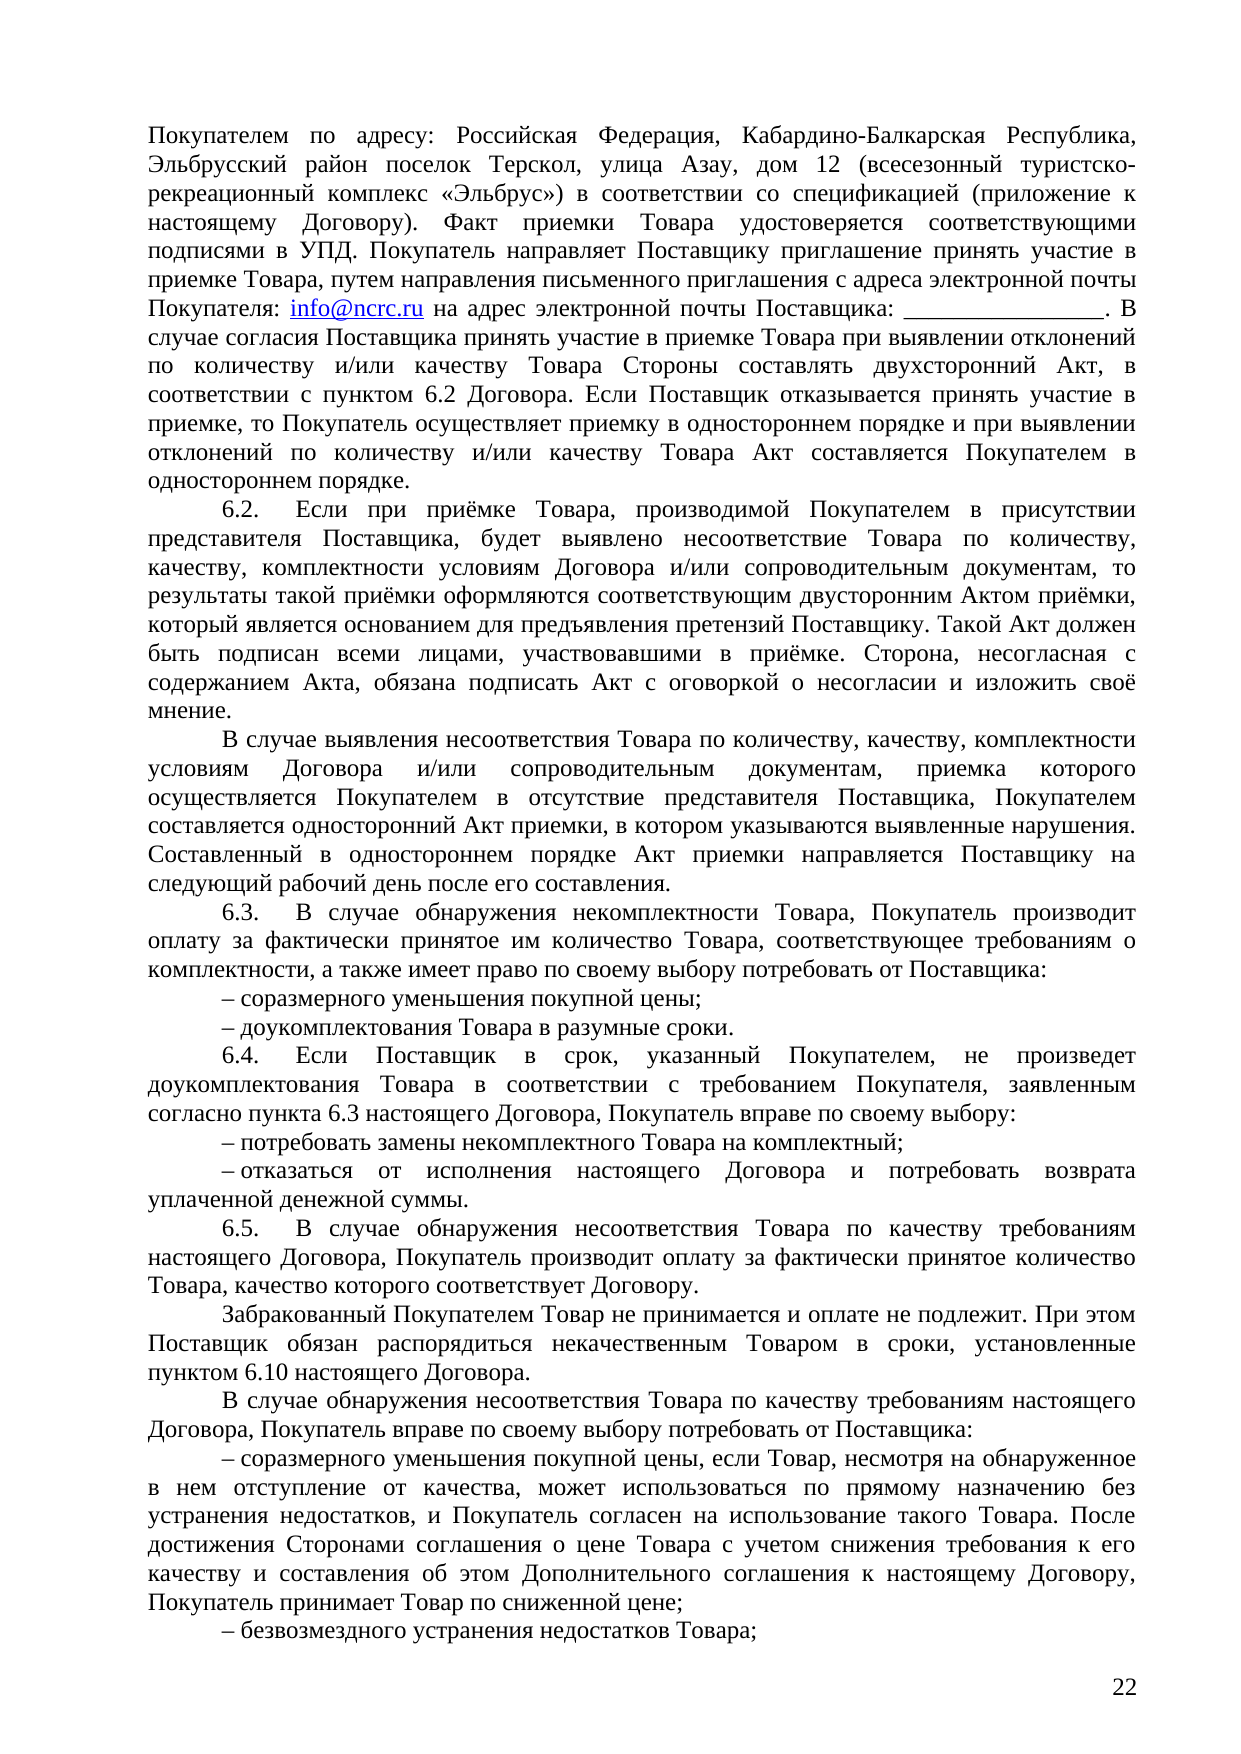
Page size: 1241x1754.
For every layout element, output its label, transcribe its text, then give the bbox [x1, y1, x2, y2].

text – безвозмездного устранения недостатков Товара; [148, 1616, 1137, 1644]
text – потребовать замены некомплектного Товара на комплектный; [148, 1127, 1137, 1156]
text – отказаться от исполнения настоящего Договора и потребовать возврата уплаченной денежной суммы. [148, 1156, 1137, 1213]
text Забракованный Покупателем Товар не принимается и оплате не подлежит. При этом Поставщик обязан распорядиться некачественным Товаром в сроки, установленные пунктом 6.10 настоящего Договора. [148, 1299, 1137, 1386]
text В случае выявления несоответствия Товара по количеству, качеству, комплектности условиям Договора и/или сопроводительным документам, приемка которого осуществляется Покупателем в отсутствие представителя Поставщика, Покупателем составляется односторонний Акт приемки, в котором указываются выявленные нарушения. Составленный в одностороннем порядке Акт приемки направляется Поставщику на следующий рабочий день после его составления. [148, 724, 1137, 897]
list Если Поставщик в срок, указанный Покупателем, не произведет доукомплектования Товара в соответствии с требованием Покупателя, заявленным согласно пункта 6.3 настоящего Договора, Покупатель вправе по своему выбору: [148, 1041, 1137, 1127]
text – соразмерного уменьшения покупной цены, если Товар, несмотря на обнаруженное в нем отступление от качества, может использоваться по прямому назначению без устранения недостатков, и Покупатель согласен на использование такого Товара. После достижения Сторонами соглашения о цене Товара с учетом снижения требования к его качеству и составления об этом Дополнительного соглашения к настоящему Договору, Покупатель принимает Товар по сниженной цене; [148, 1443, 1137, 1616]
list В случае обнаружения некомплектности Товара, Покупатель производит оплату за фактически принятое им количество Товара, соответствующее требованиям о комплектности, а также имеет право по своему выбору потребовать от Поставщика: [148, 897, 1137, 983]
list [148, 118, 1137, 494]
list Если при приёмке Товара, производимой Покупателем в присутствии представителя Поставщика, будет выявлено несоответствие Товара по количеству, качеству, комплектности условиям Договора и/или сопроводительным документам, то результаты такой приёмки оформляются соответствующим двусторонним Актом приёмки, который является основанием для предъявления претензий Поставщику. Такой Акт должен быть подписан всеми лицами, участвовавшими в приёмке. Сторона, несогласная с содержанием Акта, обязана подписать Акт с оговоркой о несогласии и изложить своё мнение. [148, 494, 1137, 724]
text – соразмерного уменьшения покупной цены; [148, 983, 1137, 1012]
text – доукомплектования Товара в разумные сроки. [148, 1012, 1137, 1041]
text В случае обнаружения несоответствия Товара по качеству требованиям настоящего Договора, Покупатель вправе по своему выбору потребовать от Поставщика: [148, 1386, 1137, 1443]
list В случае обнаружения несоответствия Товара по качеству требованиям настоящего Договора, Покупатель производит оплату за фактически принятое количество Товара, качество которого соответствует Договору. [148, 1213, 1137, 1299]
